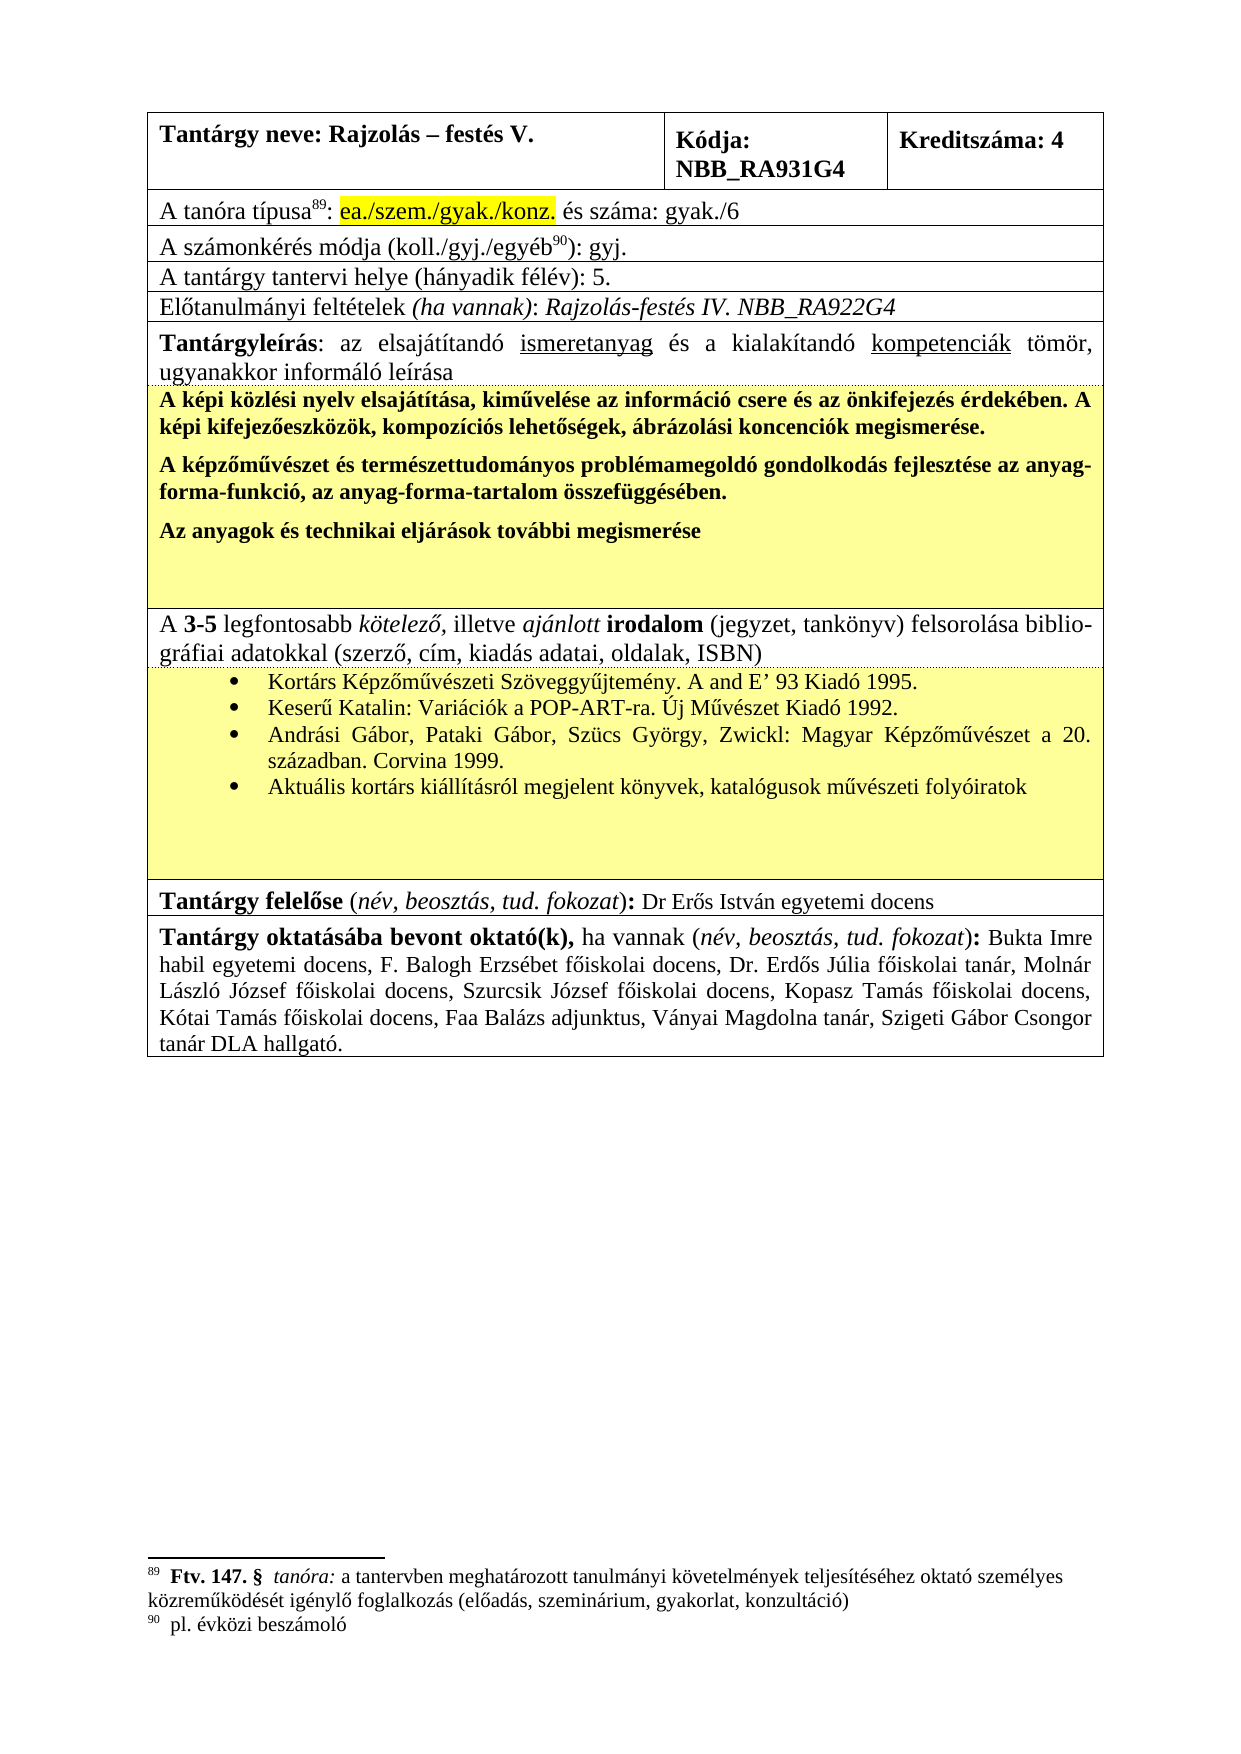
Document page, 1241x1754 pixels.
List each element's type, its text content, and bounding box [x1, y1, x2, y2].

table_header Kreditszáma: 4 [888, 113, 1103, 189]
table_cell A 3-5 legfontosabb kötelező, illetve ajánlott irodalom (jegyzet, tankönyv) felsorolása bibliográfiai adatokkal (szerző, cím, kiadás adatai, oldalak, ISBN) [148, 609, 1103, 667]
table_cell A képi közlési nyelv elsajátítása, kiművelése az információ csere és az önkifejezés érdekében. A képi kifejezőeszközök, kompozíciós lehetőségek, ábrázolási koncenciók megismerése. A képzőművészet és természettudományos problémamegoldó gondolkodás fejlesztése az anyag-forma-funkció, az anyag-forma-tartalom összefüggésében. Az anyagok és technikai eljárások további megismerése [148, 385, 1103, 608]
table_cell Előtanulmányi feltételek (ha vannak): Rajzolás-festés IV. NBB_RA922G4 [148, 292, 1103, 321]
table_cell A tantárgy tantervi helye (hányadik félév): 5. [148, 262, 1103, 291]
table_cell Tantárgy felelőse (név, beosztás, tud. fokozat): Dr Erős István egyetemi docens [148, 880, 1103, 915]
table_cell Kortárs Képzőművészeti Szöveggyűjtemény. A and E’ 93 Kiadó 1995. Keserű Katalin: Variációk a POP-ART-ra. Új Művészet Kiadó 1992. Andrási Gábor, Pataki Gábor, Szücs György, Zwickl: Magyar Képzőművészet a 20. században. Corvina 1999. Aktuális kortárs kiállításról megjelent könyvek, katalógusok művészeti folyóiratok [148, 667, 1103, 879]
table_cell A tanóra típusa: ea./szem./gyak./konz. és száma: gyak./6 [148, 190, 1103, 225]
table_header Tantárgy neve: Rajzolás – festés V. [148, 113, 664, 189]
table_header Kódja: NBB_RA931G4 [665, 113, 887, 189]
table_cell Tantárgy oktatásába bevont oktató(k), ha vannak (név, beosztás, tud. fokozat): Bukta Imre habil egyetemi docens, F. Balogh Erzsébet főiskolai docens, Dr. Erdős Júlia főiskolai tanár, Molnár László József főiskolai docens, Szurcsik József főiskolai docens, Kopasz Tamás főiskolai docens, Kótai Tamás főiskolai docens, Faa Balázs adjunktus, Ványai Magdolna tanár, Szigeti Gábor Csongor tanár DLA hallgató. [148, 916, 1103, 1056]
table_cell Tantárgyleírás: az elsajátítandó ismeretanyag és a kialakítandó kompetenciák tömör, ugyanakkor informáló leírása [148, 322, 1103, 385]
table_cell A számonkérés módja (koll./gyj./egyéb): gyj. [148, 226, 1103, 261]
